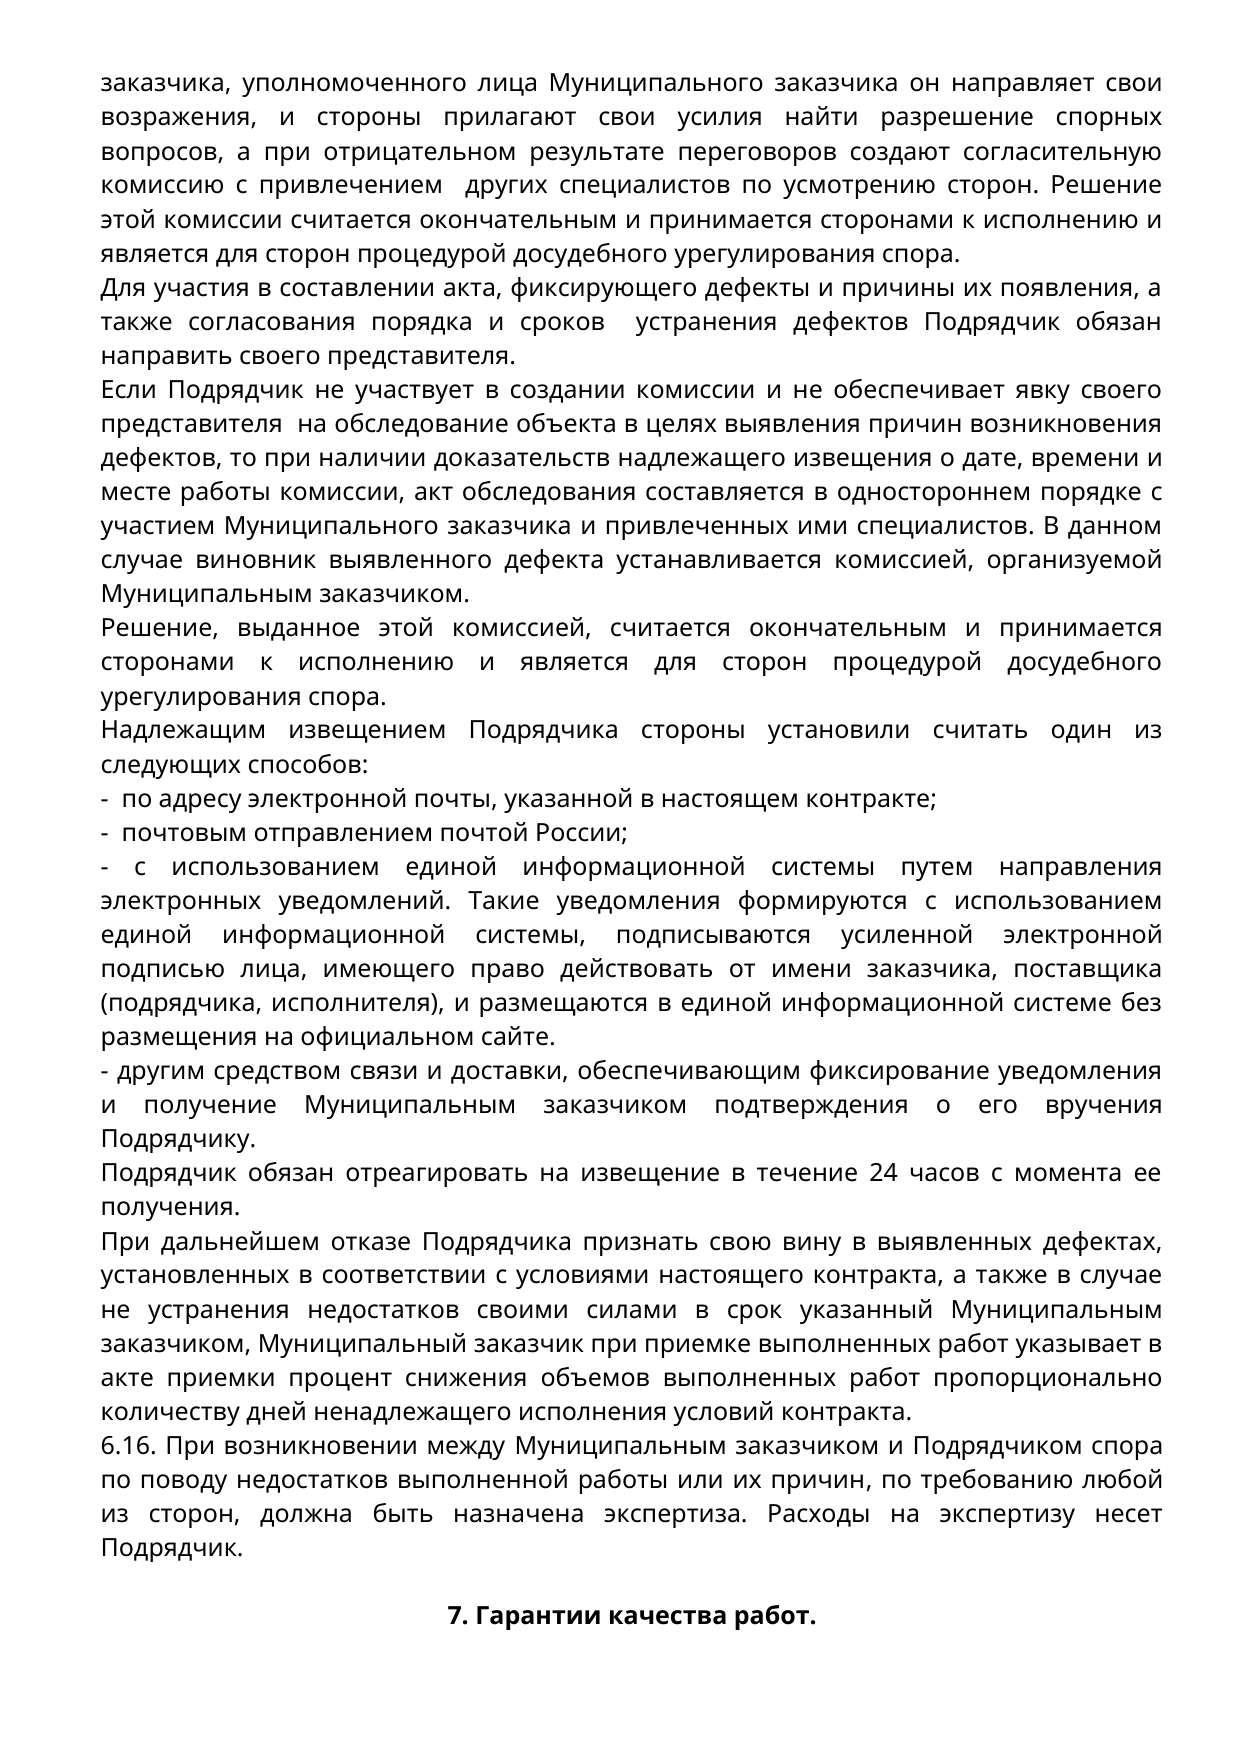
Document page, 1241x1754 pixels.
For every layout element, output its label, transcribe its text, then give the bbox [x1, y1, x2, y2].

text - с использованием единой информационной системы путем направления электронных уведомлений. Такие уведомления формируются с использованием единой информационной системы, подписываются усиленной электронной подписью лица, имеющего право действовать от имени заказчика, поставщика (подрядчика, исполнителя), и размещаются в единой информационной системе без размещения на официальном сайте. [100, 848, 1163, 1053]
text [100, 65, 1163, 269]
text 7. Гарантии качества работ. [100, 1598, 1163, 1632]
text Решение, выданное этой комиссией, считается окончательным и принимается сторонами к исполнению и является для сторон процедурой досудебного урегулирования спора. [100, 610, 1163, 712]
text Если Подрядчик не участвует в создании комиссии и не обеспечивает явку своего представителя на обследование объекта в целях выявления причин возникновения дефектов, то при наличии доказательств надлежащего извещения о дате, времени и месте работы комиссии, акт обследования составляется в одностороннем порядке с участием Муниципального заказчика и привлеченных ими специалистов. В данном случае виновник выявленного дефекта устанавливается комиссией, организуемой Муниципальным заказчиком. [100, 372, 1163, 610]
text При дальнейшем отказе Подрядчика признать свою вину в выявленных дефектах, установленных в соответствии с условиями настоящего контракта, а также в случае не устранения недостатков своими силами в срок указанный Муниципальным заказчиком, Муниципальный заказчик при приемке выполненных работ указывает в акте приемки процент снижения объемов выполненных работ пропорционально количеству дней ненадлежащего исполнения условий контракта. [100, 1223, 1163, 1427]
text - почтовым отправлением почтой России; [100, 814, 1163, 848]
text Для участия в составлении акта, фиксирующего дефекты и причины их появления, а также согласования порядка и сроков устранения дефектов Подрядчик обязан направить своего представителя. [100, 269, 1163, 372]
text Надлежащим извещением Подрядчика стороны установили считать один из следующих способов: [100, 712, 1163, 780]
text - другим средством связи и доставки, обеспечивающим фиксирование уведомления и получение Муниципальным заказчиком подтверждения о его вручения Подрядчику. [100, 1053, 1163, 1155]
text Подрядчик обязан отреагировать на извещение в течение 24 часов с момента ее получения. [100, 1155, 1163, 1223]
text 6.16. При возникновении между Муниципальным заказчиком и Подрядчиком спора по поводу недостатков выполненной работы или их причин, по требованию любой из сторон, должна быть назначена экспертиза. Расходы на экспертизу несет Подрядчик. [100, 1427, 1163, 1564]
text - по адресу электронной почты, указанной в настоящем контракте; [100, 780, 1163, 814]
